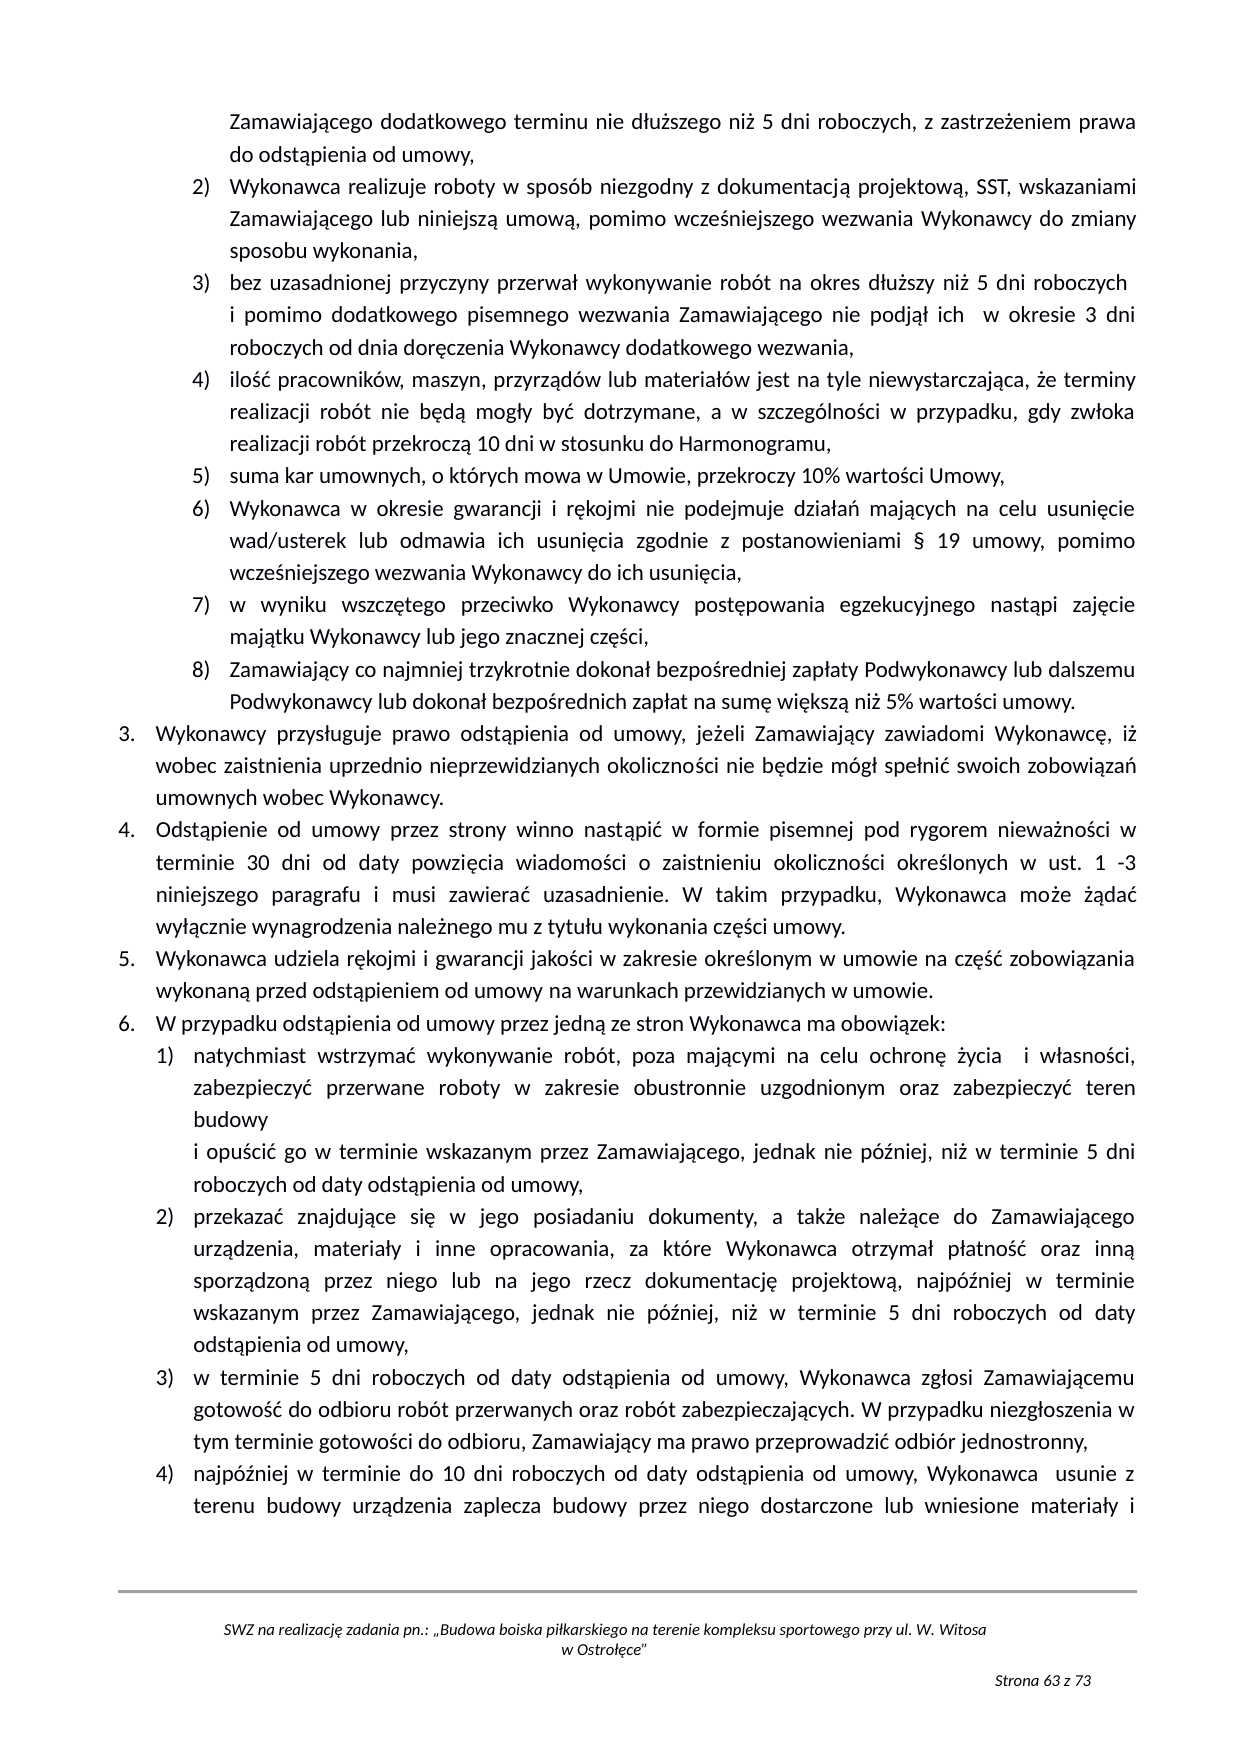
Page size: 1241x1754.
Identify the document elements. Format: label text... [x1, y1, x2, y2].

list natychmiast wstrzymać wykonywanie robót, poza mającymi na celu ochronę życia i własności, zabezpieczyć przerwane roboty w zakresie obustronnie uzgodnionym oraz zabezpieczyć teren budowy i opuścić go w terminie wskazanym przez Zamawiającego, jednak nie później, niż w terminie 5 dni roboczych od daty odstąpienia od umowy, [156, 1041, 1137, 1198]
list przekazać znajdujące się w jego posiadaniu dokumenty, a także należące do Zamawiającego urządzenia, materiały i inne opracowania, za które Wykonawca otrzymał płatność oraz inną sporządzoną przez niego lub na jego rzecz dokumentację projektową, najpóźniej w terminie wskazanym przez Zamawiającego, jednak nie później, niż w terminie 5 dni roboczych od daty odstąpienia od umowy, [156, 1202, 1137, 1359]
list Wykonawca w okresie gwarancji i rękojmi nie podejmuje działań mających na celu usunięcie wad/usterek lub odmawia ich usunięcia zgodnie z postanowieniami § 19 umowy, pomimo wcześniejszego wezwania Wykonawcy do ich usunięcia, [192, 494, 1137, 586]
list w terminie 5 dni roboczych od daty odstąpienia od umowy, Wykonawca zgłosi Zamawiającemu gotowość do odbioru robót przerwanych oraz robót zabezpieczających. W przypadku niezgłoszenia w tym terminie gotowości do odbioru, Zamawiający ma prawo przeprowadzić odbiór jednostronny, [156, 1363, 1137, 1455]
list bez uzasadnionej przyczyny przerwał wykonywanie robót na okres dłuższy niż 5 dni roboczych i pomimo dodatkowego pisemnego wezwania Zamawiającego nie podjął ich w okresie 3 dni roboczych od dnia doręczenia Wykonawcy dodatkowego wezwania, [192, 268, 1137, 361]
list Odstąpienie od umowy przez strony winno nastąpić w formie pisemnej pod rygorem nieważności w terminie 30 dni od daty powzięcia wiadomości o zaistnieniu okoliczności określonych w ust. 1 -3 niniejszego paragrafu i musi zawierać uzasadnienie. W takim przypadku, Wykonawca może żądać wyłącznie wynagrodzenia należnego mu z tytułu wykonania części umowy. [118, 816, 1137, 940]
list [156, 1459, 1137, 1519]
list w wyniku wszczętego przeciwko Wykonawcy postępowania egzekucyjnego nastąpi zajęcie majątku Wykonawcy lub jego znacznej części, [192, 590, 1137, 651]
list Wykonawca realizuje roboty w sposób niezgodny z dokumentacją projektową, SST, wskazaniami Zamawiającego lub niniejszą umową, pomimo wcześniejszego wezwania Wykonawcy do zmiany sposobu wykonania, [192, 172, 1137, 264]
list Zamawiający co najmniej trzykrotnie dokonał bezpośredniej zapłaty Podwykonawcy lub dalszemu Podwykonawcy lub dokonał bezpośrednich zapłat na sumę większą niż 5% wartości umowy. [192, 655, 1137, 715]
list Wykonawca udziela rękojmi i gwarancji jakości w zakresie określonym w umowie na część zobowiązania wykonaną przed odstąpieniem od umowy na warunkach przewidzianych w umowie. [118, 944, 1137, 1004]
list W przypadku odstąpienia od umowy przez jedną ze stron Wykonawca ma obowiązek: [118, 1009, 1137, 1037]
list suma kar umownych, o których mowa w Umowie, przekroczy 10% wartości Umowy, [192, 462, 1137, 489]
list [192, 107, 1137, 168]
list Wykonawcy przysługuje prawo odstąpienia od umowy, jeżeli Zamawiający zawiadomi Wykonawcę, iż wobec zaistnienia uprzednio nieprzewidzianych okoliczności nie będzie mógł spełnić swoich zobowiązań umownych wobec Wykonawcy. [118, 719, 1137, 811]
list ilość pracowników, maszyn, przyrządów lub materiałów jest na tyle niewystarczająca, że terminy realizacji robót nie będą mogły być dotrzymane, a w szczególności w przypadku, gdy zwłoka realizacji robót przekroczą 10 dni w stosunku do Harmonogramu, [192, 365, 1137, 457]
